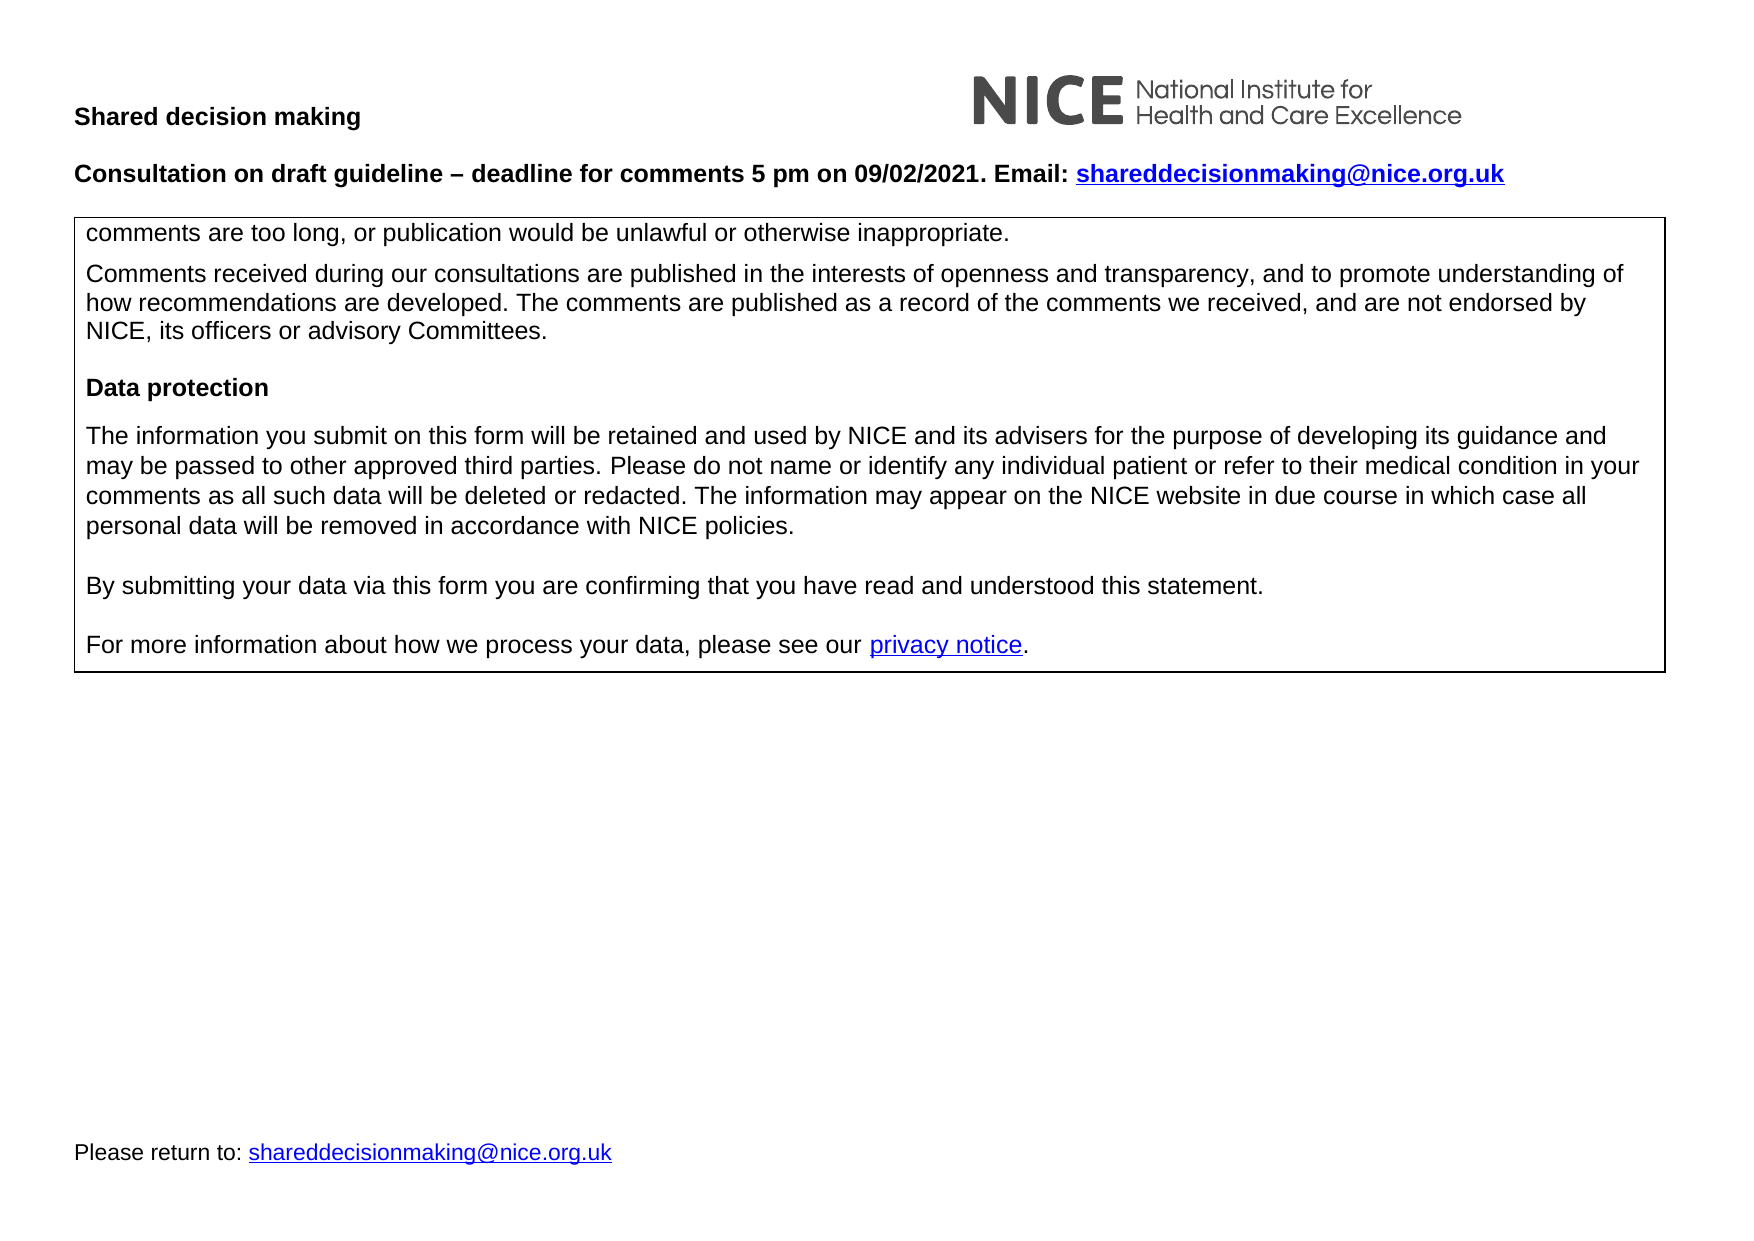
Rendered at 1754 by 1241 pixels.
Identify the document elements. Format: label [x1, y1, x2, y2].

table_header [75, 218, 1664, 671]
